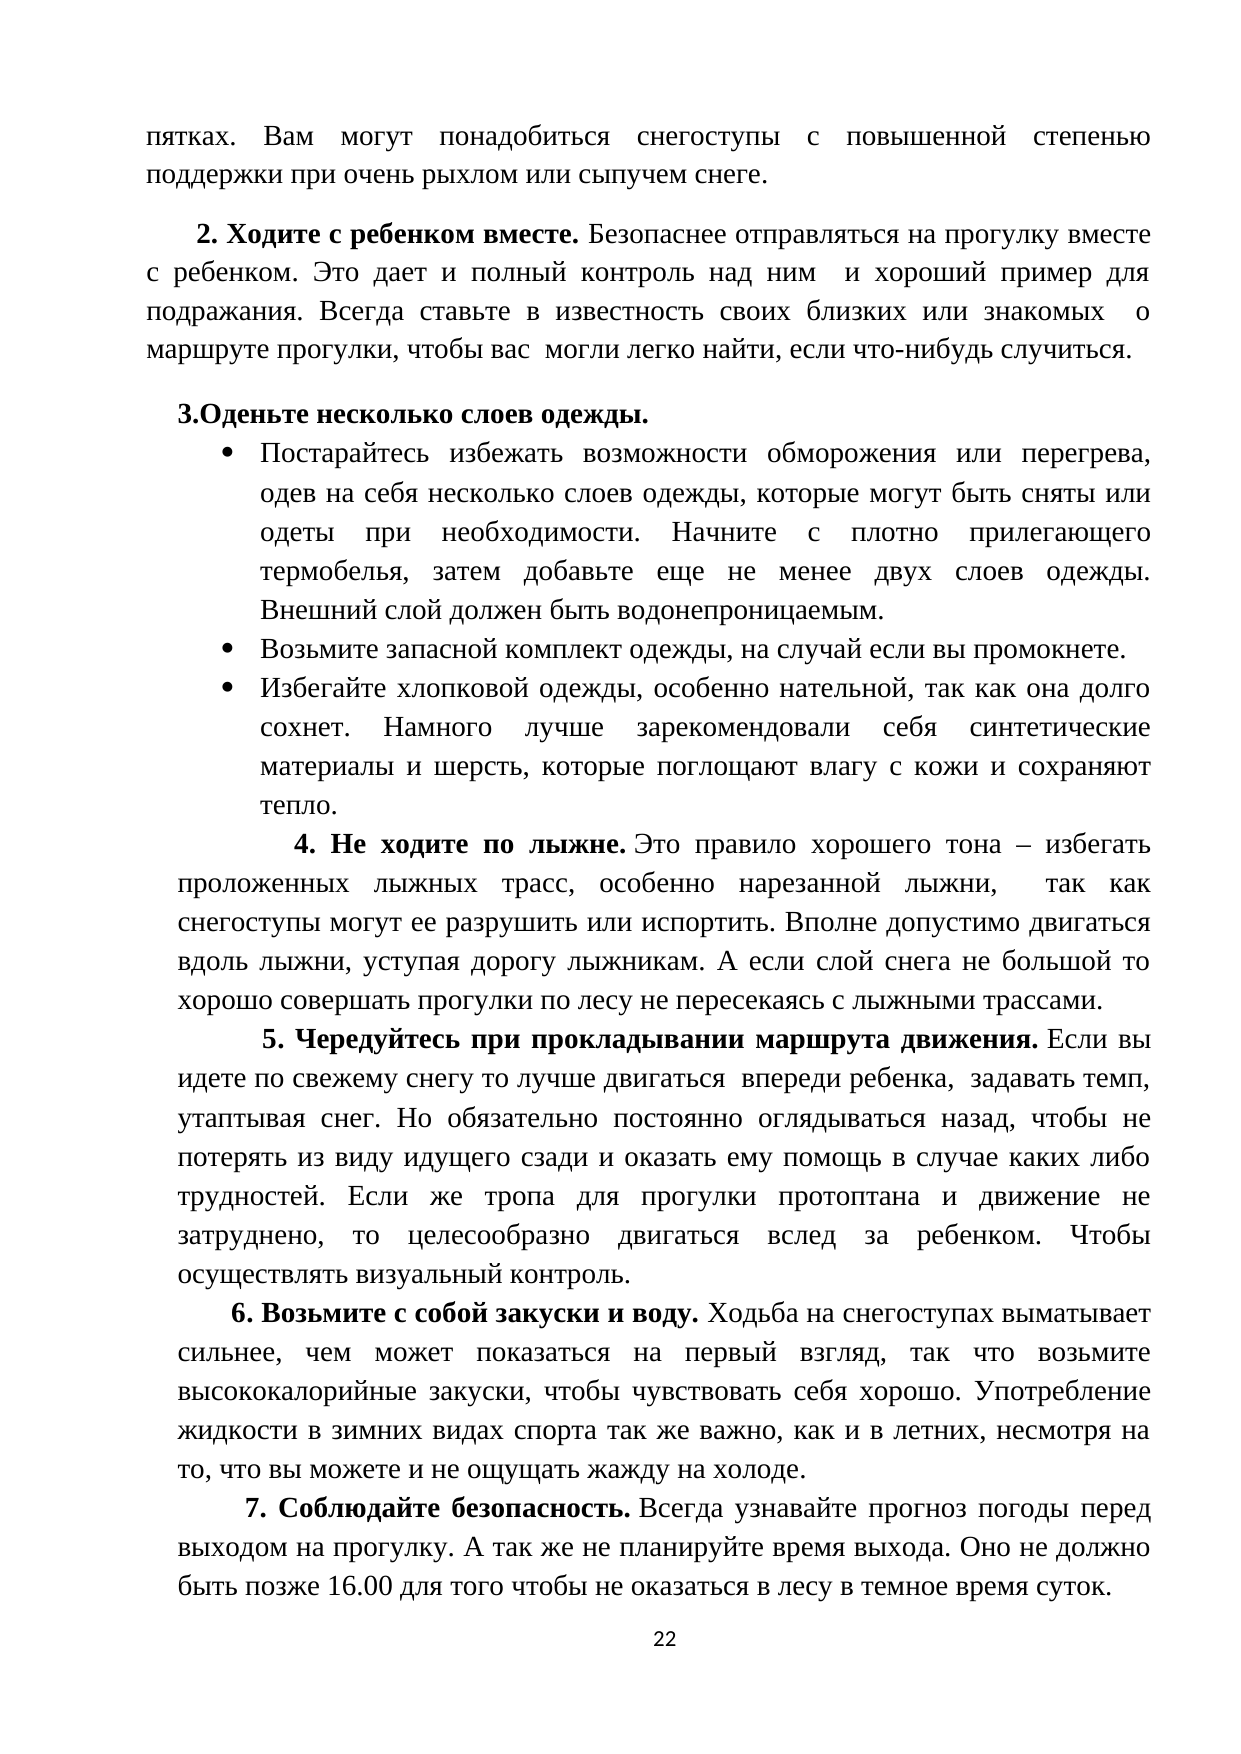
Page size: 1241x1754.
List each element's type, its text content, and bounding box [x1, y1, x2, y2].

list Постарайтесь избежать возможности обморожения или перегрева, одев на себя несколько слоев одежды, которые могут быть сняты или одеты при необходимости. Начните с плотно прилегающего термобелья, затем добавьте еще не менее двух слоев одежды. Внешний слой должен быть водонепроницаемым. [222, 430, 1152, 625]
text 5. Чередуйтесь при прокладывании маршрута движения. Если вы идете по свежему снегу то лучше двигаться впереди ребенка, задавать темп, утаптывая снег. Но обязательно постоянно оглядываться назад, чтобы не потерять из виду идущего сзади и оказать ему помощь в случае каких либо трудностей. Если же тропа для прогулки протоптана и движение не затруднено, то целесообразно двигаться вслед за ребенком. Чтобы осуществлять визуальный контроль. [177, 1016, 1152, 1289]
text 6. Возьмите с собой закуски и воду. Ходьба на снегоступах выматывает сильнее, чем может показаться на первый взгляд, так что возьмите высококалорийные закуски, чтобы чувствовать себя хорошо. Употребление жидкости в зимних видах спорта так же важно, как и в летних, несмотря на то, что вы можете и не ощущать жажду на холоде. [177, 1289, 1152, 1485]
text 3.Оденьте несколько слоев одежды. [177, 391, 1152, 430]
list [146, 118, 1152, 190]
list 2. Ходите с ребенком вместе. Безопаснее отправляться на прогулку вместе с ребенком. Это дает и полный контроль над ним и хороший пример для подражания. Всегда ставьте в известность своих близких или знакомых о маршруте прогулки, чтобы вас могли легко найти, если что-нибудь случиться. [108, 216, 1152, 365]
list Избегайте хлопковой одежды, особенно нательной, так как она долго сохнет. Намного лучше зарекомендовали себя синтетические материалы и шерсть, которые поглощают влагу с кожи и сохраняют тепло. [222, 664, 1152, 821]
text 7. Соблюдайте безопасность. Всегда узнавайте прогноз погоды перед выходом на прогулку. А так же не планируйте время выхода. Оно не должно быть позже 16.00 для того чтобы не оказаться в лесу в темное время суток. [177, 1485, 1152, 1602]
text 4. Не ходите по лыжне. Это правило хорошего тона – избегать проложенных лыжных трасс, особенно нарезанной лыжни, так как снегоступы могут ее разрушить или испортить. Вполне допустимо двигаться вдоль лыжни, уступая дорогу лыжникам. А если слой снега не большой то хорошо совершать прогулки по лесу не пересекаясь с лыжными трассами. [177, 821, 1152, 1016]
list Возьмите запасной комплект одежды, на случай если вы промокнете. [222, 625, 1152, 664]
